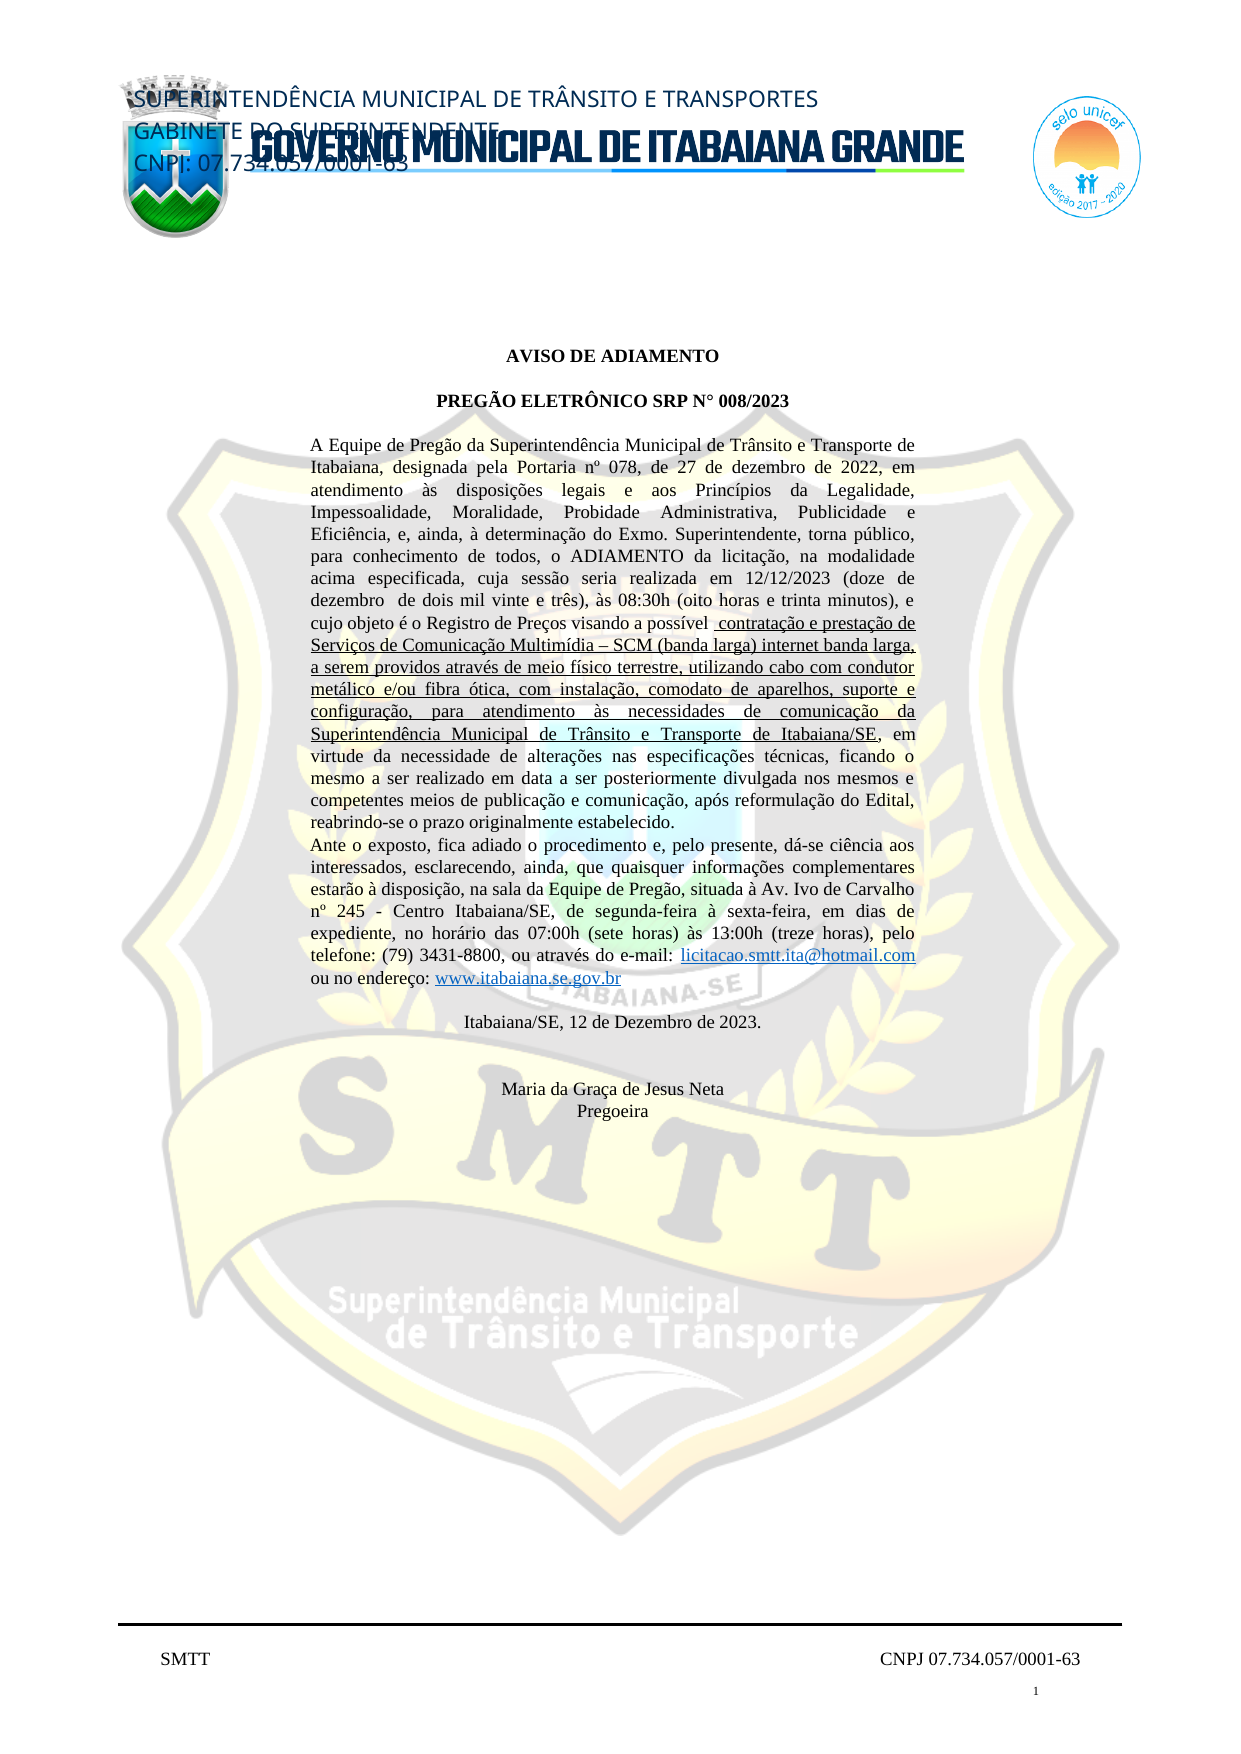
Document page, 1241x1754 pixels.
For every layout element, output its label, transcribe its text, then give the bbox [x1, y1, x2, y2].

text Maria da Graça de Jesus Neta [309, 1077, 916, 1099]
text Ante o exposto, fica adiado o procedimento e, pelo presente, dá-se ciência aos interessados, esclarecendo, ainda, que quaisquer informações complementares estarão à disposição, na sala da Equipe de Pregão, situada à Av. Ivo de Carvalho nº 245 - Centro Itabaiana/SE, de segunda-feira à sexta-feira, em dias de expediente, no horário das 07:00h (sete horas) às 13:00h (treze horas), pelo telefone: (79) 3431-8800, ou através do e-mail: licitacao.smtt.ita@hotmail.com ou no endereço: www.itabaiana.se.gov.br [309, 833, 916, 988]
text Itabaiana/SE, 12 de Dezembro de 2023. [309, 1011, 916, 1032]
text PREGÃO ELETRÔNICO SRP N° 008/2023 [309, 390, 916, 411]
text Pregoeira [309, 1100, 916, 1121]
picture [970, 96, 1203, 218]
text AVISO DE ADIAMENTO [309, 345, 916, 367]
text A Equipe de Pregão da Superintendência Municipal de Trânsito e Transporte de Itabaiana, designada pela Portaria nº 078, de 27 de dezembro de 2022, em atendimento às disposições legais e aos Princípios da Legalidade, Impessoalidade, Moralidade, Probidade Administrativa, Publicidade e Eficiência, e, ainda, à determinação do Exmo. Superintendente, torna público, para conhecimento de todos, o ADIAMENTO da licitação, na modalidade acima especificada, cuja sessão seria realizada em 12/12/2023 (doze de dezembro de dois mil vinte e três), às 08:30h (oito horas e trinta minutos), e cujo objeto é o Registro de Preços visando a possível contratação e prestação de Serviços de Comunicação Multimídia – SCM (banda larga) internet banda larga, a serem providos através de meio físico terrestre, utilizando cabo com condutor metálico e/ou fibra ótica, com instalação, comodato de aparelhos, suporte e configuração, para atendimento às necessidades de comunicação da Superintendência Municipal de Trânsito e Transporte de Itabaiana/SE, em virtude da necessidade de alterações nas especificações técnicas, ficando o mesmo a ser realizado em data a ser posteriormente divulgada nos mesmos e competentes meios de publicação e comunicação, após reformulação do Edital, reabrindo-se o prazo originalmente estabelecido. [309, 434, 916, 833]
picture [118, 75, 965, 238]
